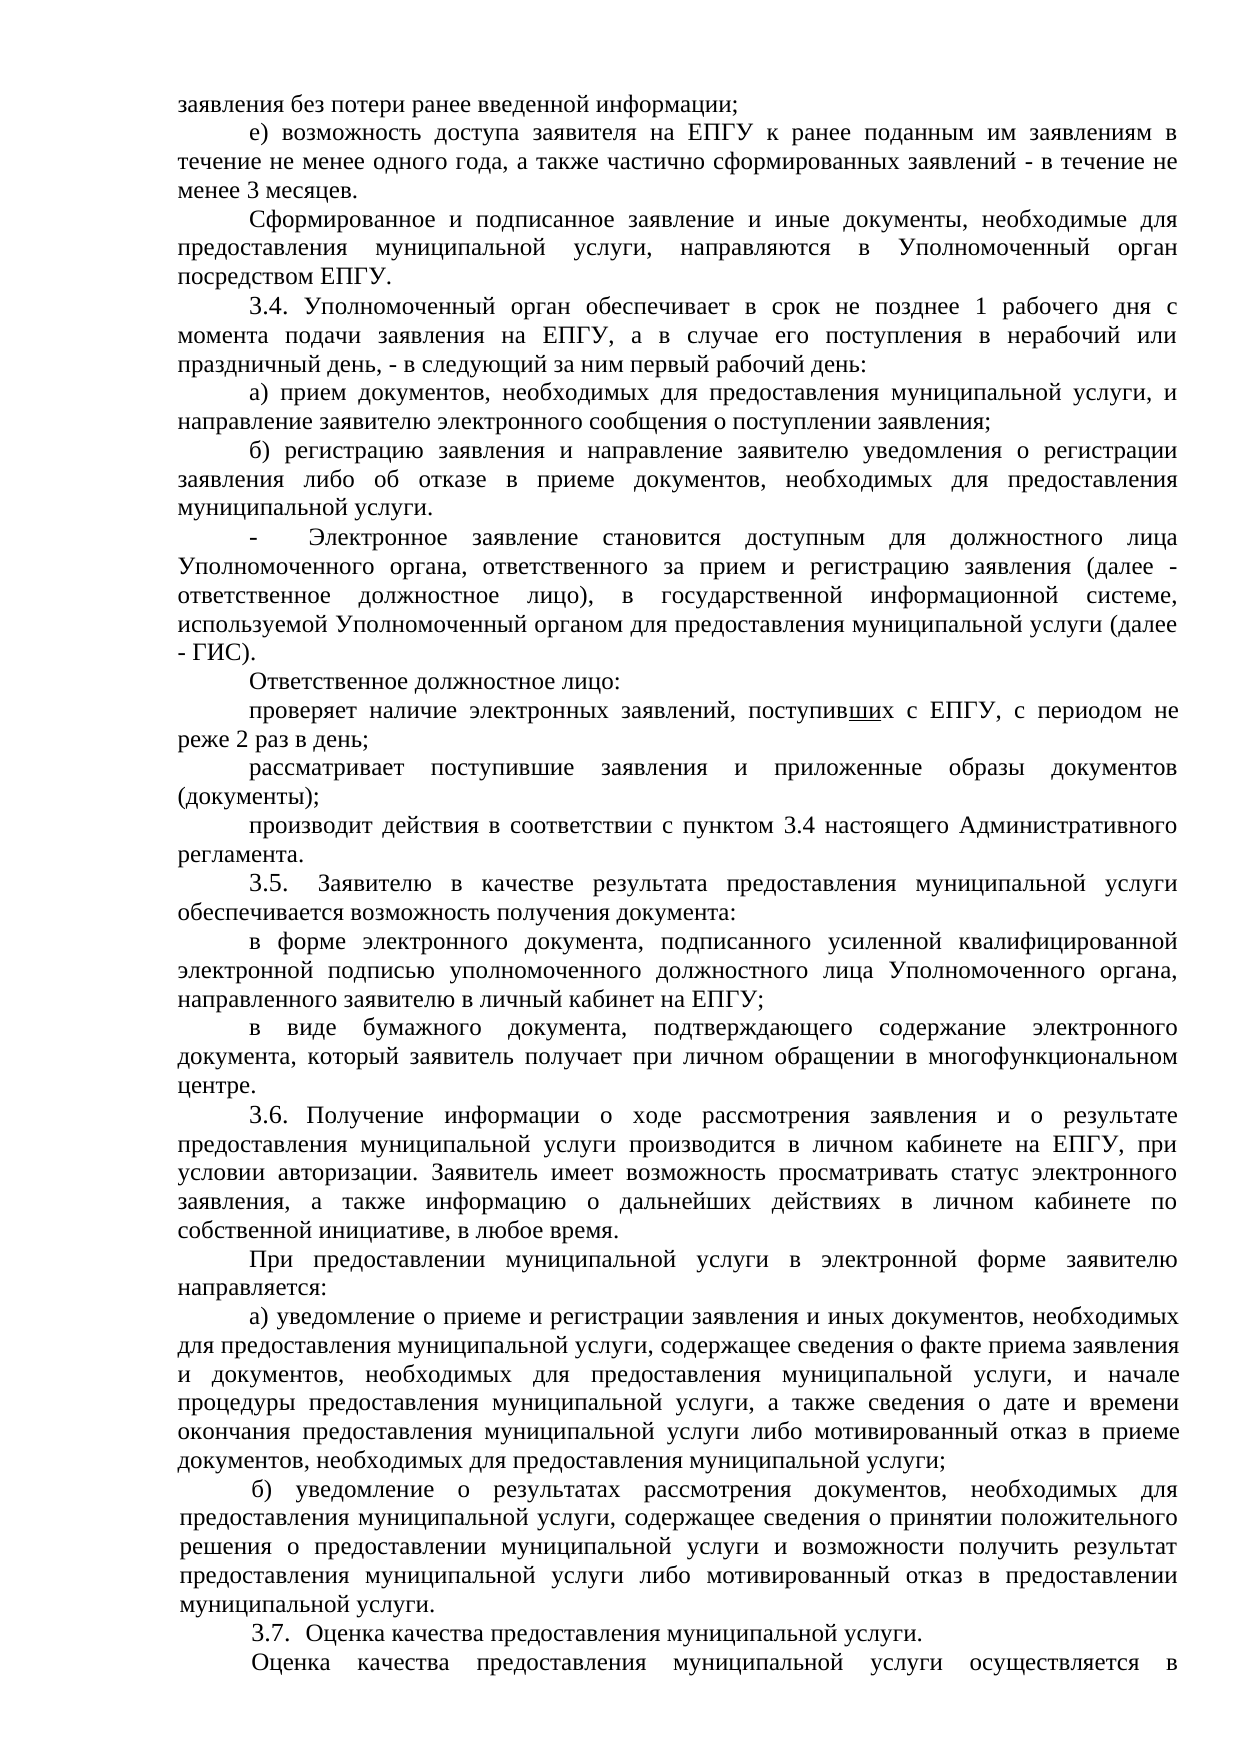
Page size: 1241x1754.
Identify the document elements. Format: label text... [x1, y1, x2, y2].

list Уполномоченный орган обеспечивает в срок не позднее 1 рабочего дня с момента подачи заявления на ЕПГУ, а в случае его поступления в нерабочий или праздничный день, - в следующий за ним первый рабочий день: [177, 290, 1179, 377]
list Получение информации о ходе рассмотрения заявления и о результате предоставления муниципальной услуги производится в личном кабинете на ЕПГУ, при условии авторизации. Заявитель имеет возможность просматривать статус электронного заявления, а также информацию о дальнейших действиях в личном кабинете по собственной инициативе, в любое время. [177, 1099, 1179, 1244]
text е) возможность доступа заявителя на ЕПГУ к ранее поданным им заявлениям в течение не менее одного года, а также частично сформированных заявлений - в течение не менее 3 месяцев. [177, 117, 1179, 204]
text в виде бумажного документа, подтверждающего содержание электронного документа, который заявитель получает при личном обращении в многофункциональном центре. [177, 1012, 1179, 1099]
text производит действия в соответствии с пунктом 3.4 настоящего Административного регламента. [177, 810, 1179, 867]
text При предоставлении муниципальной услуги в электронной форме заявителю направляется: [177, 1244, 1179, 1301]
text проверяет наличие электронных заявлений, поступивших с ЕПГУ, с периодом не реже 2 раз в день; [177, 695, 1179, 752]
text б) регистрацию заявления и направление заявителю уведомления о регистрации заявления либо об отказе в приеме документов, необходимых для предоставления муниципальной услуги. [177, 435, 1179, 521]
text рассматривает поступившие заявления и приложенные образы документов (документы); [177, 752, 1179, 810]
text а) уведомление о приеме и регистрации заявления и иных документов, необходимых для предоставления муниципальной услуги, содержащее сведения о факте приема заявления и документов, необходимых для предоставления муниципальной услуги, и начале процедуры предоставления муниципальной услуги, а также сведения о дате и времени окончания предоставления муниципальной услуги либо мотивированный отказ в приеме документов, необходимых для предоставления муниципальной услуги; [177, 1301, 1181, 1474]
text Ответственное должностное лицо: [177, 666, 1181, 695]
text а) прием документов, необходимых для предоставления муниципальной услуги, и направление заявителю электронного сообщения о поступлении заявления; [177, 377, 1179, 435]
list Электронное заявление становится доступным для должностного лица Уполномоченного органа, ответственного за прием и регистрацию заявления (далее - ответственное должностное лицо), в государственной информационной системе, используемой Уполномоченный органом для предоставления муниципальной услуги (далее - ГИС). [177, 521, 1179, 666]
text в форме электронного документа, подписанного усиленной квалифицированной электронной подписью уполномоченного должностного лица Уполномоченного органа, направленного заявителю в личный кабинет на ЕПГУ; [177, 926, 1179, 1012]
text Сформированное и подписанное заявление и иные документы, необходимые для предоставления муниципальной услуги, направляются в Уполномоченный орган посредством ЕПГУ. [177, 204, 1179, 290]
list Оценка качества предоставления муниципальной услуги. [179, 1617, 1181, 1647]
text б) уведомление о результатах рассмотрения документов, необходимых для предоставления муниципальной услуги, содержащее сведения о принятии положительного решения о предоставлении муниципальной услуги и возможности получить результат предоставления муниципальной услуги либо мотивированный отказ в предоставлении муниципальной услуги. [179, 1474, 1179, 1617]
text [179, 1647, 1179, 1676]
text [177, 89, 1179, 117]
list Заявителю в качестве результата предоставления муниципальной услуги обеспечивается возможность получения документа: [177, 867, 1179, 926]
